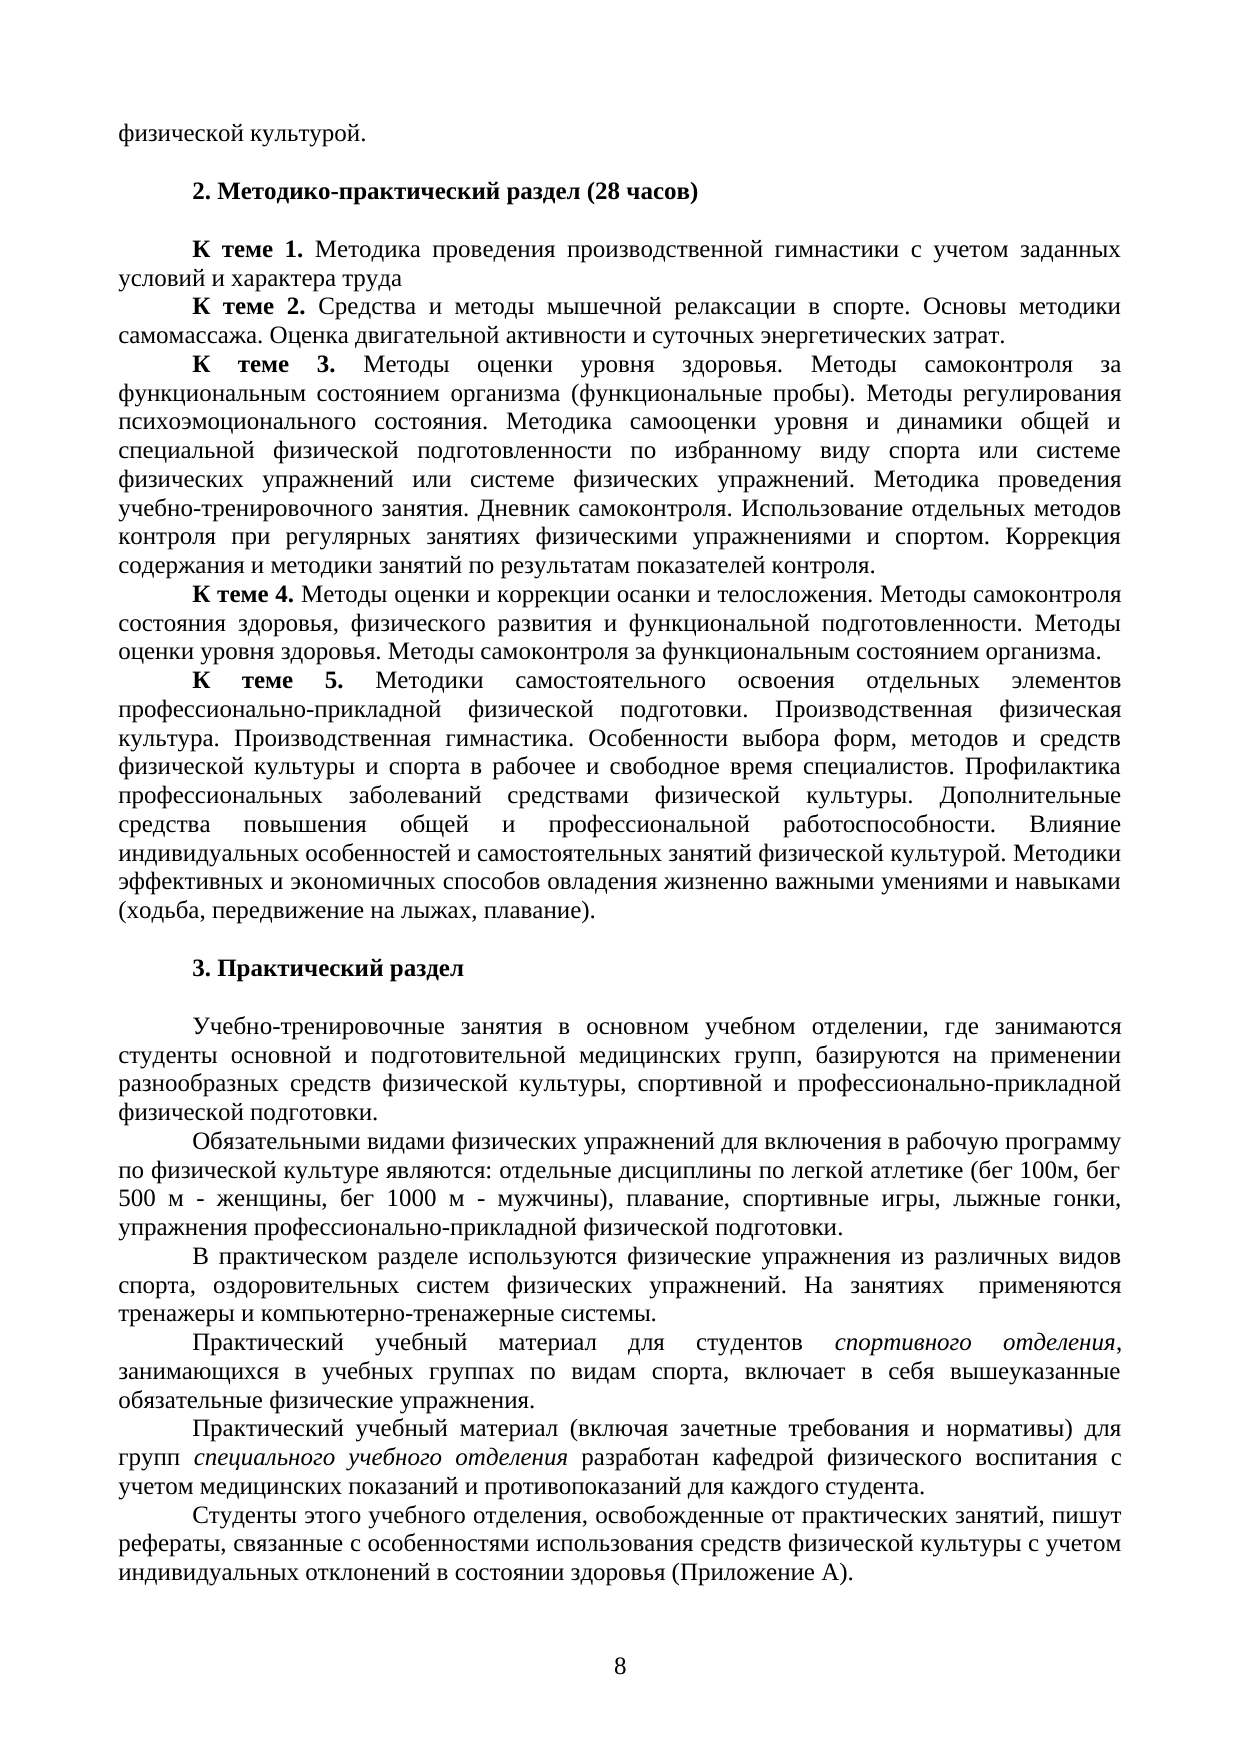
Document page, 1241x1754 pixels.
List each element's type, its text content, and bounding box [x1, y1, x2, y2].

text Учебно-тренировочные занятия в основном учебном отделении, где занимаются студенты основной и подготовительной медицинских групп, базируются на применении разнообразных средств физической культуры, спортивной и профессионально-прикладной физической подготовки. [118, 1011, 1122, 1126]
text 2. Методико-практический раздел (28 часов) [118, 176, 1122, 205]
text Практический учебный материал для студентов спортивного отделения, занимающихся в учебных группах по видам спорта, включает в себя вышеуказанные обязательные физические упражнения. [118, 1327, 1122, 1413]
text Практический учебный материал (включая зачетные требования и нормативы) для групп специального учебного отделения разработан кафедрой физического воспитания с учетом медицинских показаний и противопоказаний для каждого студента. [118, 1413, 1122, 1500]
text Студенты этого учебного отделения, освобожденные от практических занятий, пишут рефераты, связанные с особенностями использования средств физической культуры с учетом индивидуальных отклонений в состоянии здоровья (Приложение А). [118, 1500, 1122, 1586]
text 3. Практический раздел [118, 953, 1122, 982]
text В практическом разделе используются физические упражнения из различных видов спорта, оздоровительных систем физических упражнений. На занятиях применяются тренажеры и компьютерно-тренажерные системы. [118, 1241, 1122, 1327]
text К теме 1. Методика проведения производственной гимнастики с учетом заданных условий и характера труда [118, 234, 1122, 291]
text Обязательными видами физических упражнений для включения в рабочую программу по физической культуре являются: отдельные дисциплины по легкой атлетике (бег 100м, бег - женщины, бег - мужчины), плавание, спортивные игры, лыжные гонки, упражнения профессионально-прикладной физической подготовки. [118, 1126, 1122, 1241]
text К теме 4. Методы оценки и коррекции осанки и телосложения. Методы самоконтроля состояния здоровья, физического развития и функциональной подготовленности. Методы оценки уровня здоровья. Методы самоконтроля за функциональным состоянием организма. [118, 579, 1122, 665]
text К теме 2. Средства и методы мышечной релаксации в спорте. Основы методики самомассажа. Оценка двигательной активности и суточных энергетических затрат. [118, 291, 1122, 349]
text К теме 5. Методики самостоятельного освоения отдельных элементов профессионально-прикладной физической подготовки. Производственная физическая культура. Производственная гимнастика. Особенности выбора форм, методов и средств физической культуры и спорта в рабочее и свободное время специалистов. Профилактика профессиональных заболеваний средствами физической культуры. Дополнительные средства повышения общей и профессиональной работоспособности. Влияние индивидуальных особенностей и самостоятельных занятий физической культурой. Методики эффективных и экономичных способов овладения жизненно важными умениями и навыками (ходьба, передвижение на лыжах, плавание). [118, 665, 1122, 924]
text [118, 118, 1122, 147]
text К теме 3. Методы оценки уровня здоровья. Методы самоконтроля за функциональным состоянием организма (функциональные пробы). Методы регулирования психоэмоционального состояния. Методика самооценки уровня и динамики общей и специальной физической подготовленности по избранному виду спорта или системе физических упражнений или системе физических упражнений. Методика проведения учебно-тренировочного занятия. Дневник самоконтроля. Использование отдельных методов контроля при регулярных занятиях физическими упражнениями и спортом. Коррекция содержания и методики занятий по результатам показателей контроля. [118, 349, 1122, 579]
